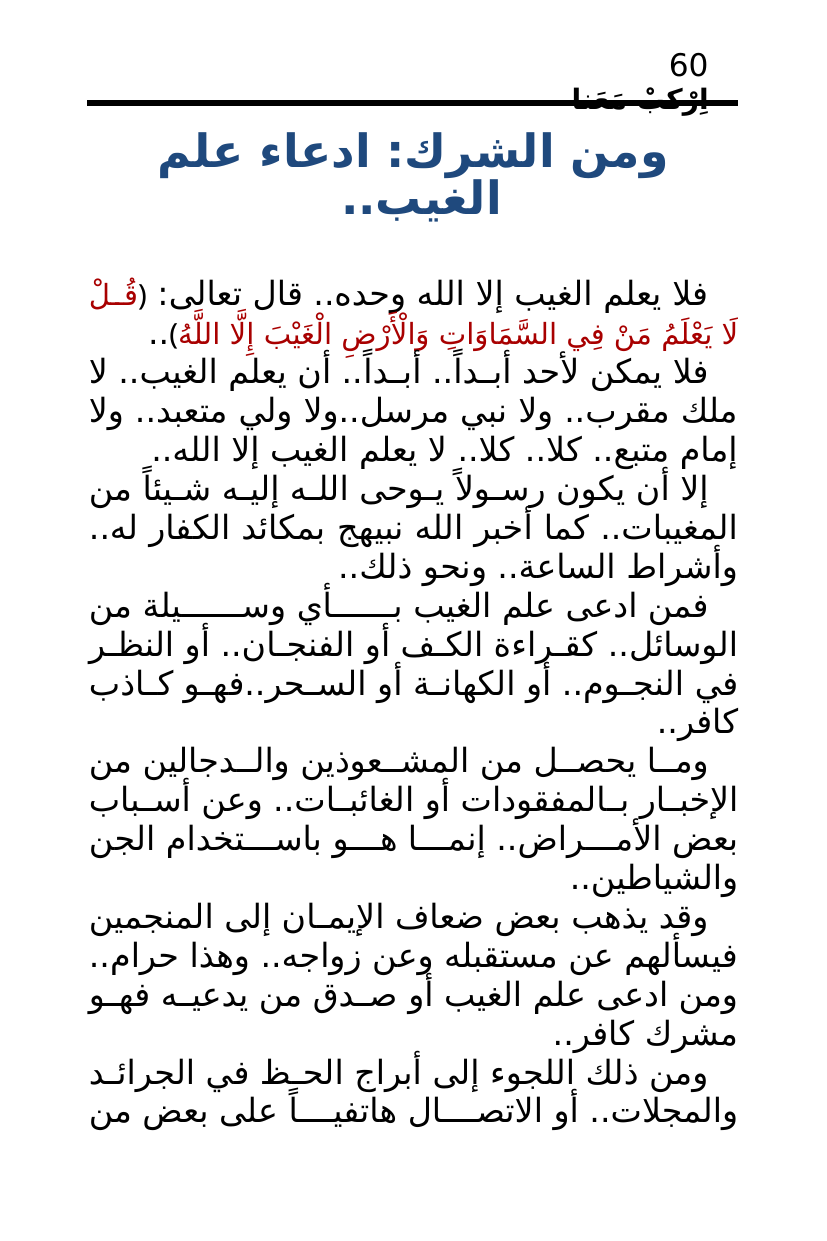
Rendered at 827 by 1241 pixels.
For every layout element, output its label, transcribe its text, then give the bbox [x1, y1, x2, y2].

text وقد يذهب بعض ضعاف الإيمان إلى المنجمين فيسألهم عن مستقبله وعن زواجه.. وهذا حرام.. ومن ادعى علم الغيب أو صدق من يدعيه فهو مشرك كافر.. [89, 897, 738, 1053]
text فلا يعلم الغيب إلا الله وحده.. قال تعالى: ﴿قُلْ لَا يَعْلَمُ مَنْ فِي السَّمَاوَاتِ وَالْأَرْضِ الْغَيْبَ إِلَّا اللَّهُ﴾.. [89, 275, 738, 352]
text إلا أن يكون رسولاً يوحى الله إليه شيئاً من المغيبات.. كما أخبر الله نبيهج بمكائد الكفار له.. وأشراط الساعة.. ونحو ذلك.. [89, 469, 738, 586]
text وما يحصل من المشعوذين والدجالين من الإخبار بالمفقودات أو الغائبات.. وعن أسباب بعض الأمراض.. إنما هو باستخدام الجن والشياطين.. [89, 742, 738, 897]
text فلا يمكن لأحد أبداً.. أبداً.. أن يعلم الغيب.. لا ملك مقرب.. ولا نبي مرسل..ولا ولي متعبد.. ولا إمام متبع.. كلا.. كلا.. لا يعلم الغيب إلا الله.. [89, 353, 738, 469]
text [89, 1053, 738, 1131]
text فمن ادعى علم الغيب بأي وسيلة من الوسائل.. كقراءة الكف أو الفنجان.. أو النظر في النجوم.. أو الكهانة أو السحر..فهو كاذب كافر.. [89, 586, 738, 742]
text ومن الشرك: ادعاء علم الغيب.. [89, 129, 738, 225]
